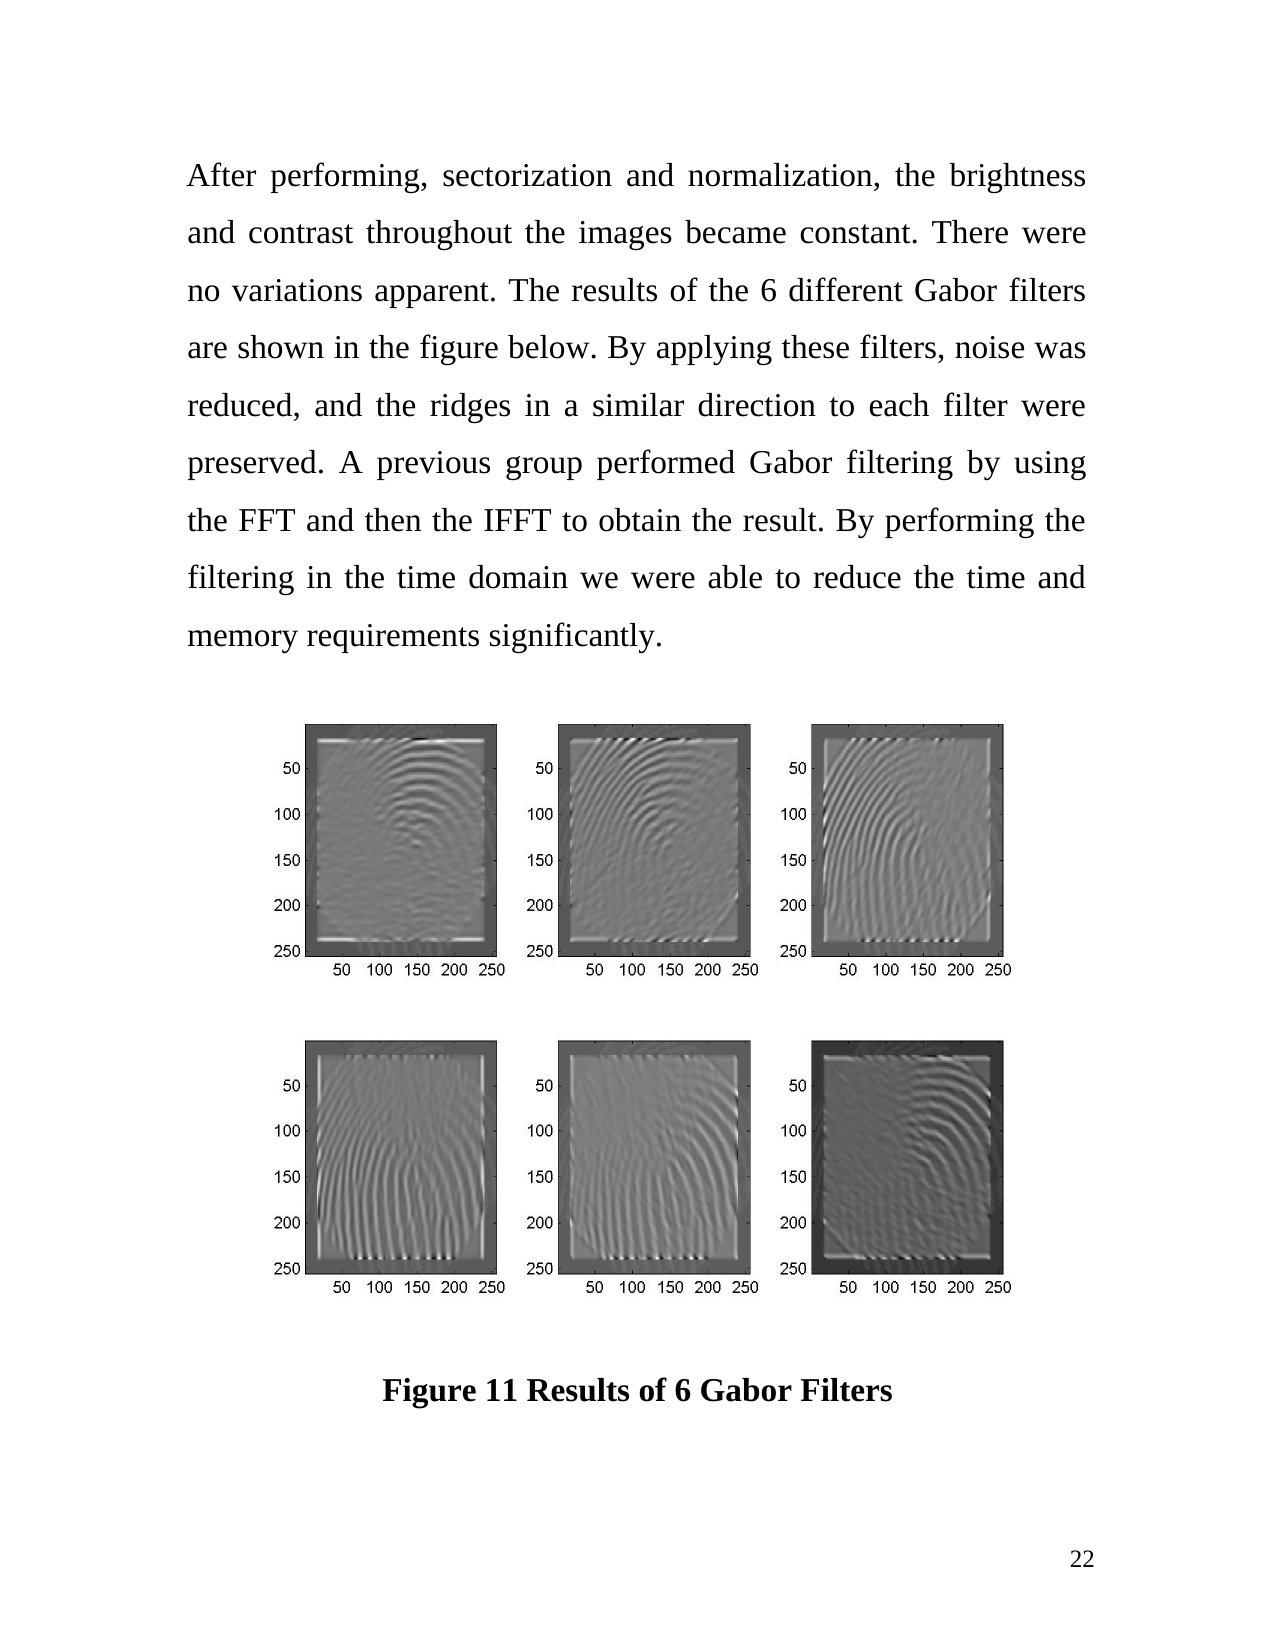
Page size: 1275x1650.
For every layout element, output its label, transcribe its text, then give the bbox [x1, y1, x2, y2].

picture [187, 672, 1088, 1348]
text After performing, sectorization and normalization, the brightness and contrast throughout the images became constant. There were no variations apparent. The results of the 6 different Gabor filters are shown in the figure below. By applying these filters, noise was reduced, and the ridges in a similar direction to each filter were preserved. A previous group performed Gabor filtering by using the FFT and then the IFFT to obtain the result. By performing the filtering in the time domain we were able to reduce the time and memory requirements significantly. [186, 155, 1087, 653]
subtitle Figure 11 Results of 6 Gabor Filters [187, 1370, 1087, 1408]
